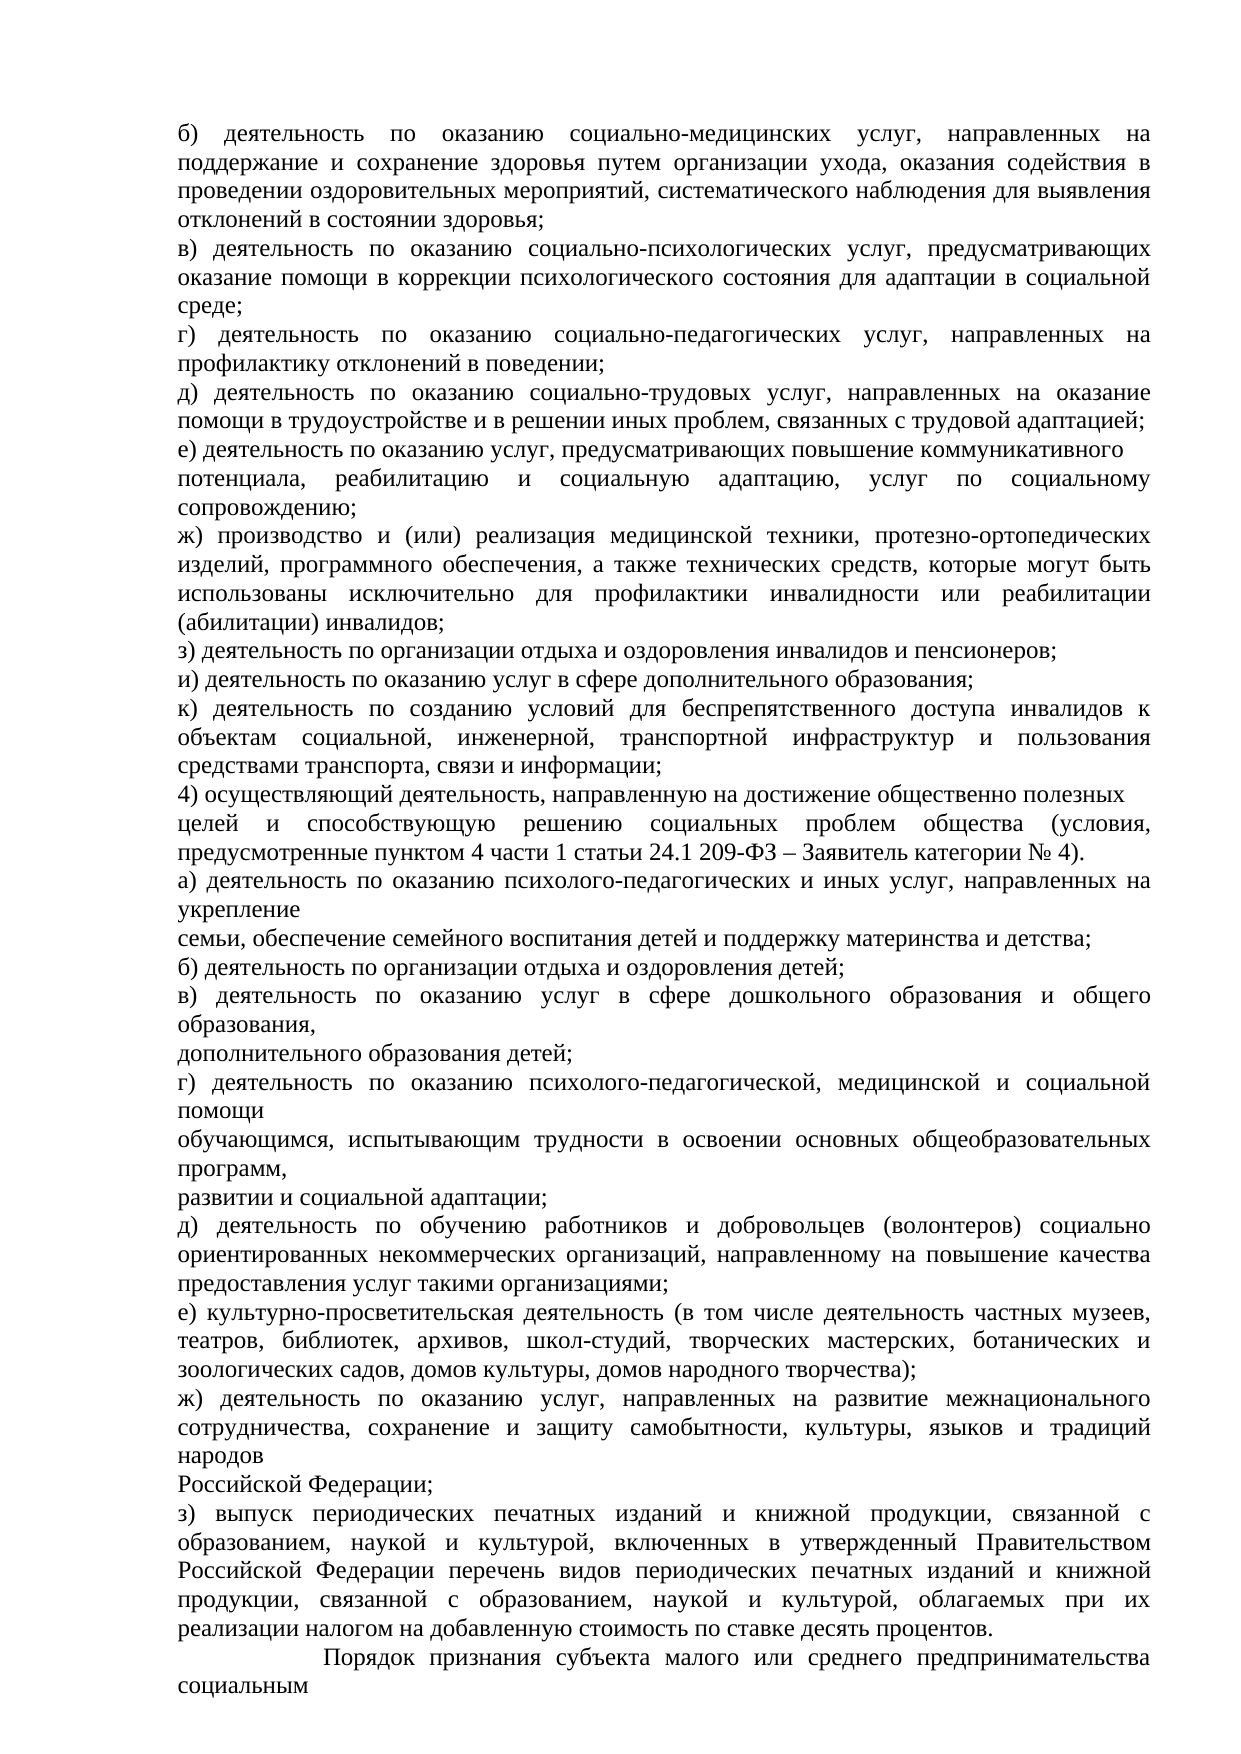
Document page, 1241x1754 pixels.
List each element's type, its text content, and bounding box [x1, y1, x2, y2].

text з) деятельность по организации отдыха и оздоровления инвалидов и пенсионеров; [177, 636, 1152, 664]
text г) деятельность по оказанию социально-педагогических услуг, направленных на профилактику отклонений в поведении; [177, 319, 1152, 377]
text е) деятельность по оказанию услуг, предусматривающих повышение коммуникативного [177, 434, 1152, 463]
text обучающимся, испытывающим трудности в освоении основных общеобразовательных программ, [177, 1124, 1152, 1182]
text б) деятельность по оказанию социально-медицинских услуг, направленных на поддержание и сохранение здоровья путем организации ухода, оказания содействия в проведении оздоровительных мероприятий, систематического наблюдения для выявления отклонений в состоянии здоровья; [177, 118, 1152, 233]
text целей и способствующую решению социальных проблем общества (условия, предусмотренные пунктом 4 части 1 статьи 24.1 209-ФЗ – Заявитель категории № 4). [177, 808, 1152, 866]
text а) деятельность по оказанию психолого-педагогических и иных услуг, направленных на укрепление [177, 866, 1152, 923]
text и) деятельность по оказанию услуг в сфере дополнительного образования; [177, 664, 1152, 693]
text семьи, обеспечение семейного воспитания детей и поддержку материнства и детства; [177, 923, 1152, 952]
text 4) осуществляющий деятельность, направленную на достижение общественно полезных [177, 779, 1152, 808]
text е) культурно-просветительская деятельность (в том числе деятельность частных музеев, театров, библиотек, архивов, школ-студий, творческих мастерских, ботанических и зоологических садов, домов культуры, домов народного творчества); [177, 1297, 1152, 1383]
text ж) производство и (или) реализация медицинской техники, протезно-ортопедических изделий, программного обеспечения, а также технических средств, которые могут быть использованы исключительно для профилактики инвалидности или реабилитации (абилитации) инвалидов; [177, 521, 1152, 636]
text развитии и социальной адаптации; [177, 1182, 1152, 1211]
text д) деятельность по оказанию социально-трудовых услуг, направленных на оказание помощи в трудоустройстве и в решении иных проблем, связанных с трудовой адаптацией; [177, 377, 1152, 434]
text з) выпуск периодических печатных изданий и книжной продукции, связанной с образованием, наукой и культурой, включенных в утвержденный Правительством Российской Федерации перечень видов периодических печатных изданий и книжной продукции, связанной с образованием, наукой и культурой, облагаемых при их реализации налогом на добавленную стоимость по ставке десять процентов. [177, 1498, 1152, 1642]
text в) деятельность по оказанию социально-психологических услуг, предусматривающих оказание помощи в коррекции психологического состояния для адаптации в социальной среде; [177, 233, 1152, 319]
text дополнительного образования детей; [177, 1038, 1152, 1067]
text потенциала, реабилитацию и социальную адаптацию, услуг по социальному сопровождению; [177, 463, 1152, 521]
text Порядок признания субъекта малого или среднего предпринимательства социальным [177, 1642, 1152, 1699]
text Российской Федерации; [177, 1469, 1152, 1498]
text б) деятельность по организации отдыха и оздоровления детей; [177, 952, 1152, 981]
text в) деятельность по оказанию услуг в сфере дошкольного образования и общего образования, [177, 981, 1152, 1038]
text д) деятельность по обучению работников и добровольцев (волонтеров) социально ориентированных некоммерческих организаций, направленному на повышение качества предоставления услуг такими организациями; [177, 1211, 1152, 1297]
text г) деятельность по оказанию психолого-педагогической, медицинской и социальной помощи [177, 1067, 1152, 1124]
text к) деятельность по созданию условий для беспрепятственного доступа инвалидов к объектам социальной, инженерной, транспортной инфраструктур и пользования средствами транспорта, связи и информации; [177, 693, 1152, 779]
text ж) деятельность по оказанию услуг, направленных на развитие межнационального сотрудничества, сохранение и защиту самобытности, культуры, языков и традиций народов [177, 1383, 1152, 1469]
